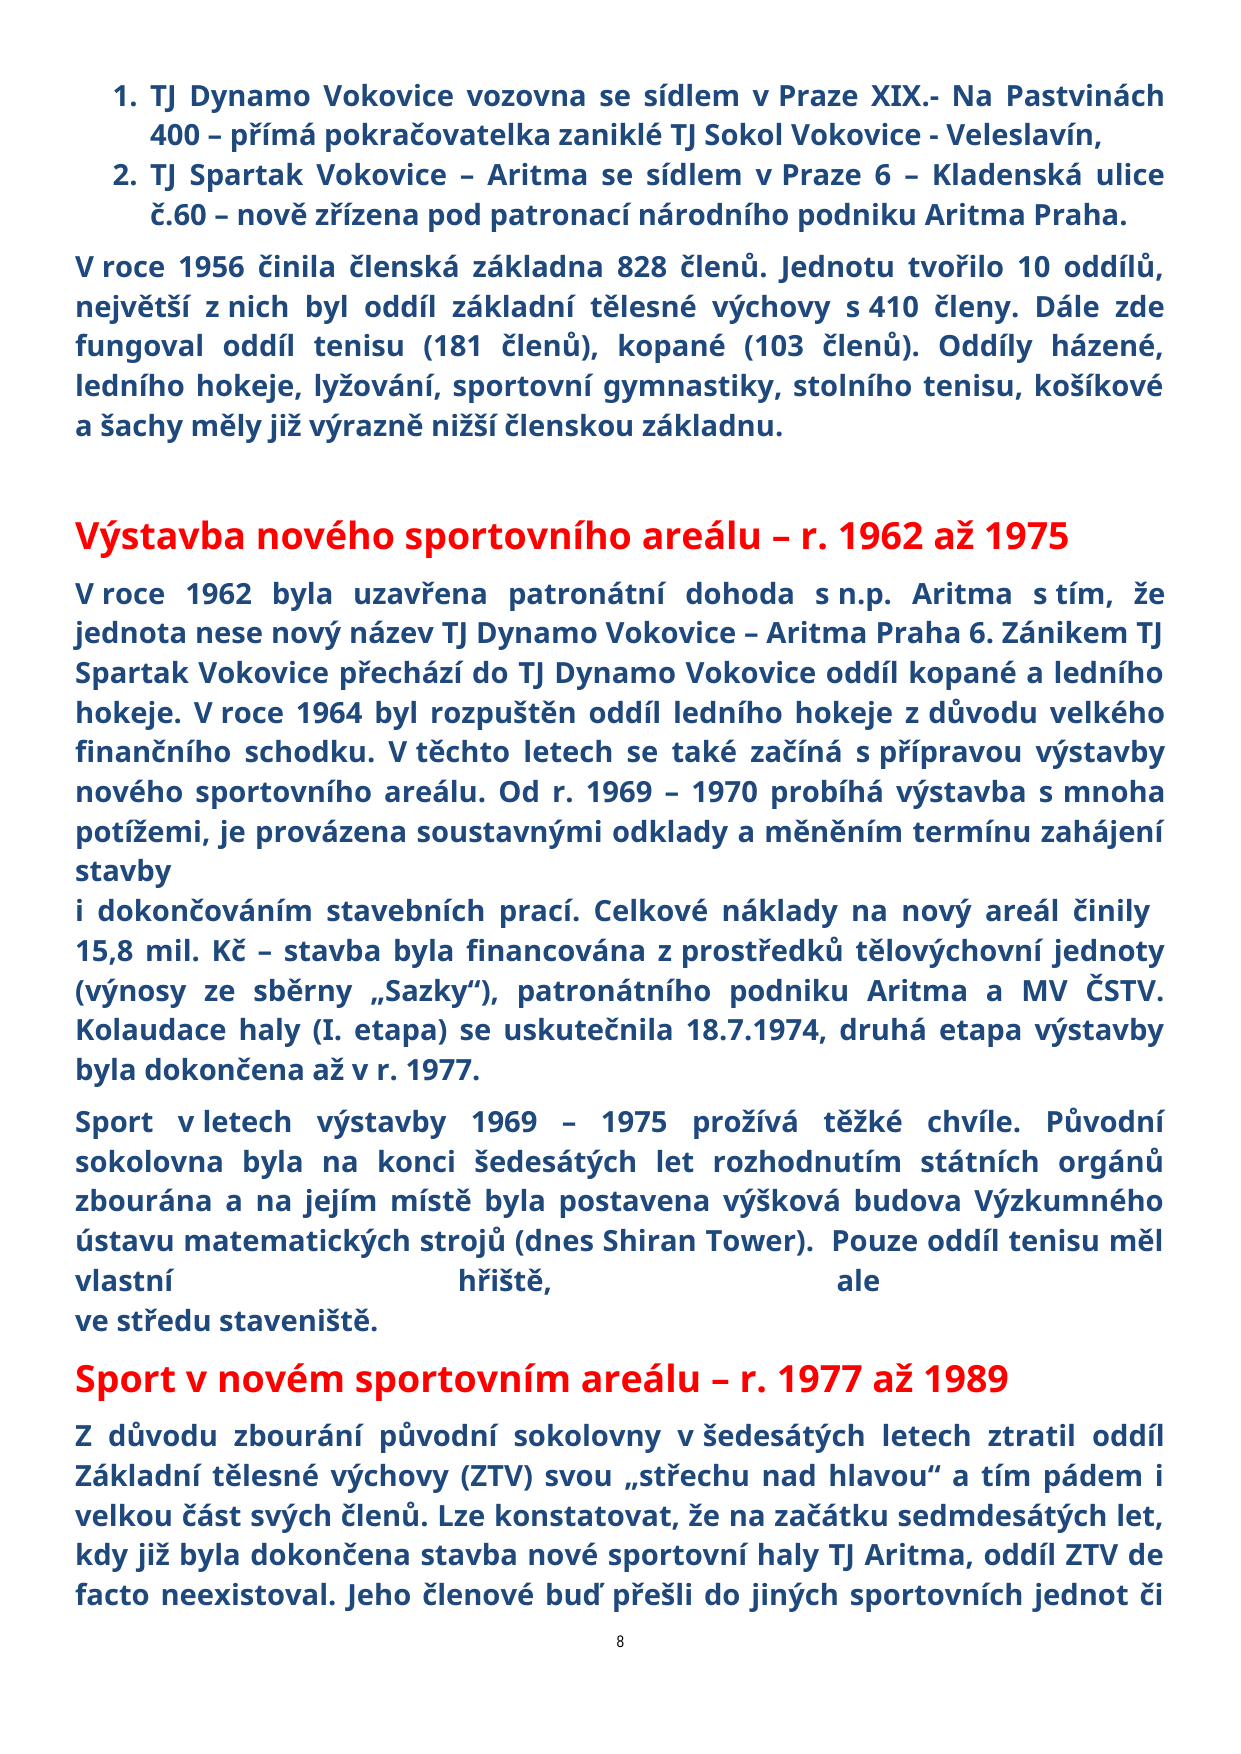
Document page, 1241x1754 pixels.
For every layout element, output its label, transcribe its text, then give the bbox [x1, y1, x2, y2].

text V roce 1956 činila členská základna 828 členů. Jednotu tvořilo 10 oddílů, největší z nich byl oddíl základní tělesné výchovy s 410 členy. Dále zde fungoval oddíl tenisu (181 členů), kopané (103 členů). Oddíly házené, ledního hokeje, lyžování, sportovní gymnastiky, stolního tenisu, košíkové a šachy měly již výrazně nižší členskou základnu. [75, 246, 1165, 445]
list TJ Dynamo Vokovice vozovna se sídlem v Praze XIX.- Na Pastvinách 400 – přímá pokračovatelka zaniklé TJ Sokol Vokovice - Veleslavín, [112, 75, 1165, 154]
text Výstavba nového sportovního areálu – r. 1962 až 1975 [75, 509, 1165, 560]
text V roce 1962 byla uzavřena patronátní dohoda s n.p. Aritma s tím, že jednota nese nový název TJ Dynamo Vokovice – Aritma Praha 6. Zánikem TJ Spartak Vokovice přechází do TJ Dynamo Vokovice oddíl kopané a ledního hokeje. V roce 1964 byl rozpuštěn oddíl ledního hokeje z důvodu velkého finančního schodku. V těchto letech se také začíná s přípravou výstavby nového sportovního areálu. Od r. 1969 – 1970 probíhá výstavba s mnoha potížemi, je provázena soustavnými odklady a měněním termínu zahájení stavby i dokončováním stavebních prací. Celkové náklady na nový areál činily 15,8 mil. Kč – stavba byla financována z prostředků tělovýchovní jednoty (výnosy ze sběrny „Sazky“), patronátního podniku Aritma a MV ČSTV. Kolaudace haly (I. etapa) se uskutečnila 18.7.1974, druhá etapa výstavby byla dokončena až v r. 1977. [75, 573, 1165, 1089]
text Sport v novém sportovním areálu – r. 1977 až 1989 [75, 1352, 1165, 1403]
text Sport v letech výstavby 1969 – 1975 prožívá těžké chvíle. Původní sokolovna byla na konci šedesátých let rozhodnutím státních orgánů zbourána a na jejím místě byla postavena výšková budova Výzkumného ústavu matematických strojů (dnes Shiran Tower). Pouze oddíl tenisu měl vlastní hřiště, ale ve středu staveniště. [75, 1101, 1165, 1339]
list TJ Spartak Vokovice – Aritma se sídlem v Praze 6 – Kladenská ulice č.60 – nově zřízena pod patronací národního podniku Aritma Praha. [112, 154, 1165, 234]
